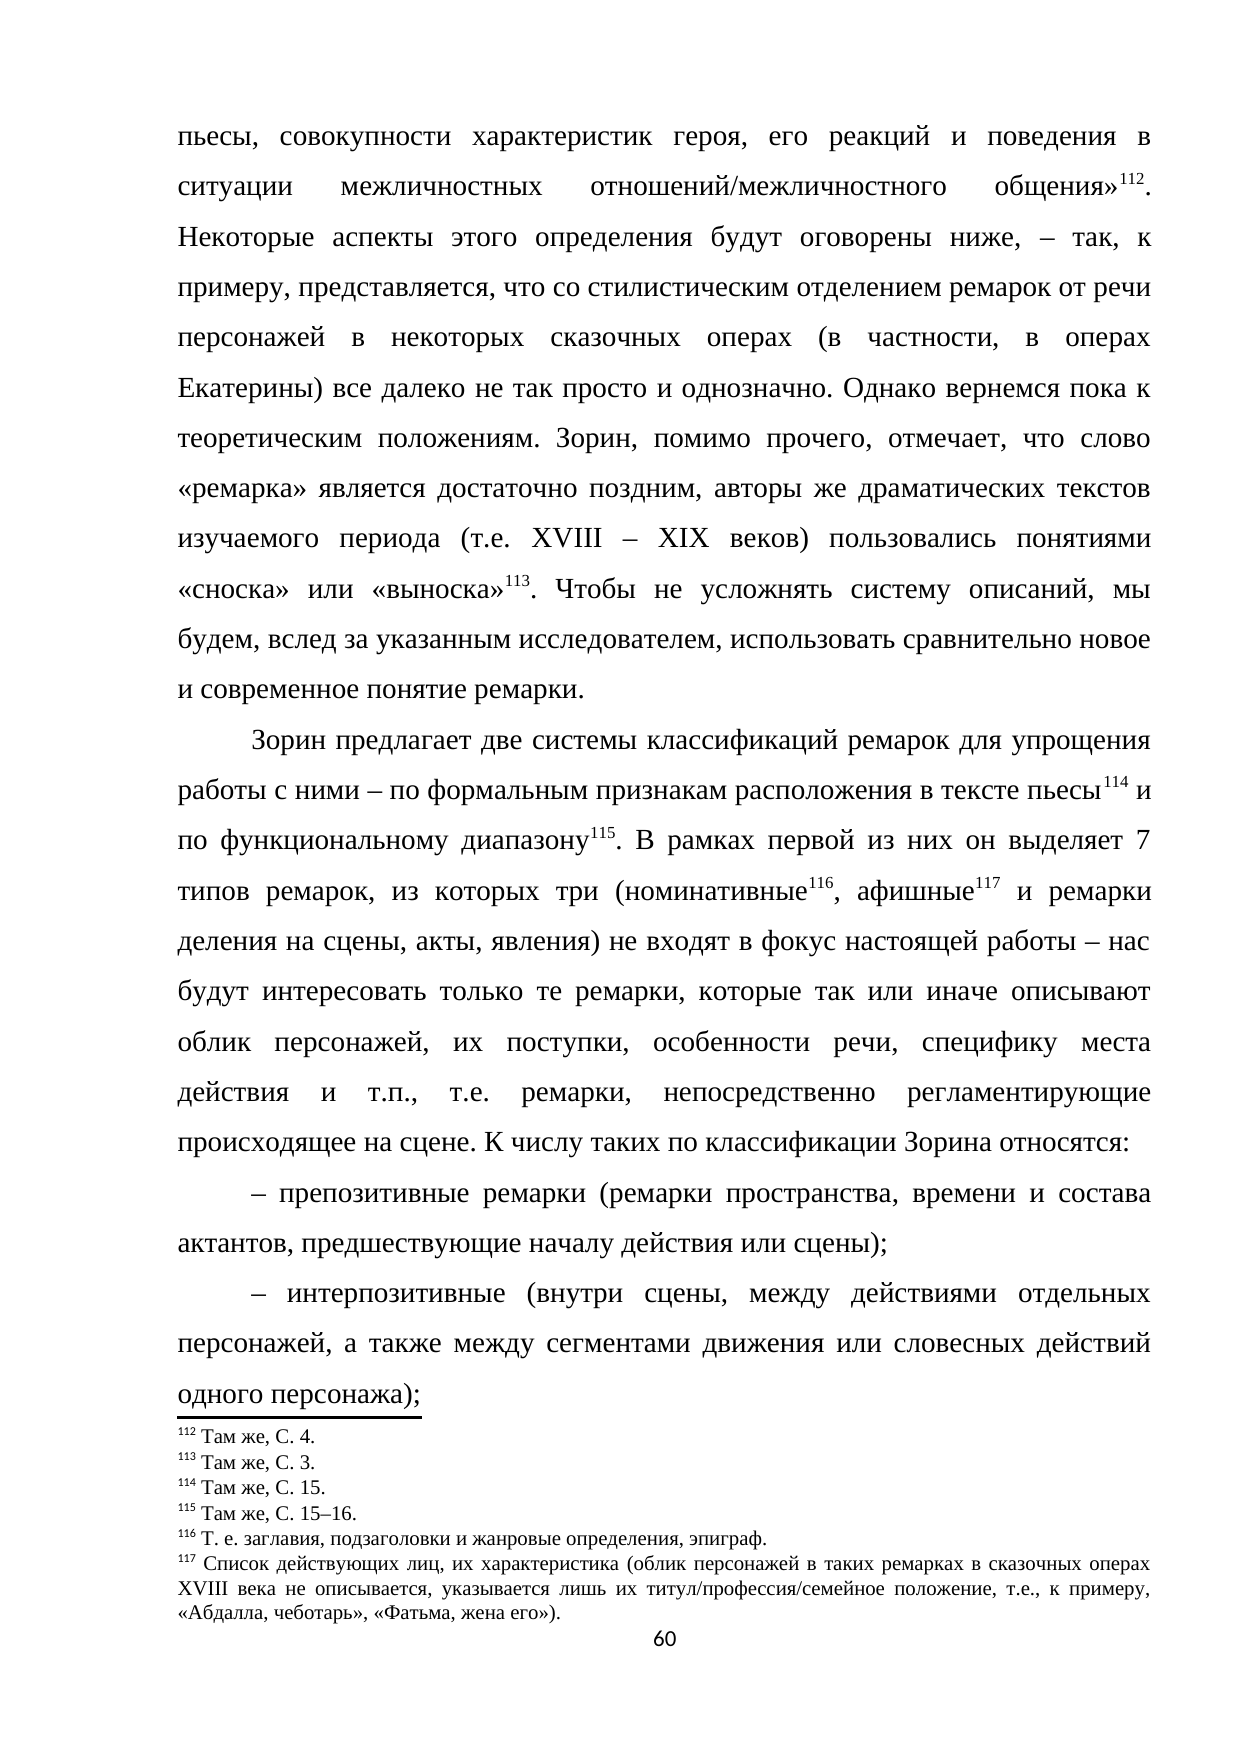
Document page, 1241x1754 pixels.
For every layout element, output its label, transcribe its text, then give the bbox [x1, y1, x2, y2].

text – препозитивные ремарки (ремарки пространства, времени и состава актантов, предшествующие началу действия или сцены); [177, 1175, 1152, 1258]
text Зорин предлагает две системы классификаций ремарок для упрощения работы с ними – по формальным признакам расположения в тексте пьесы и по функциональному диапазону. В рамках первой из них он выделяет 7 типов ремарок, из которых три (номинативные, афишные и ремарки деления на сцены, акты, явления) не входят в фокус настоящей работы – нас будут интересовать только те ремарки, которые так или иначе описывают облик персонажей, их поступки, особенности речи, специфику места действия и т.п., т.е. ремарки, непосредственно регламентирующие происходящее на сцене. К числу таких по классификации Зорина относятся: [177, 722, 1152, 1158]
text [177, 118, 1152, 705]
text – интерпозитивные (внутри сцены, между действиями отдельных персонажей, а также между сегментами движения или словесных действий одного персонажа); [177, 1275, 1152, 1409]
